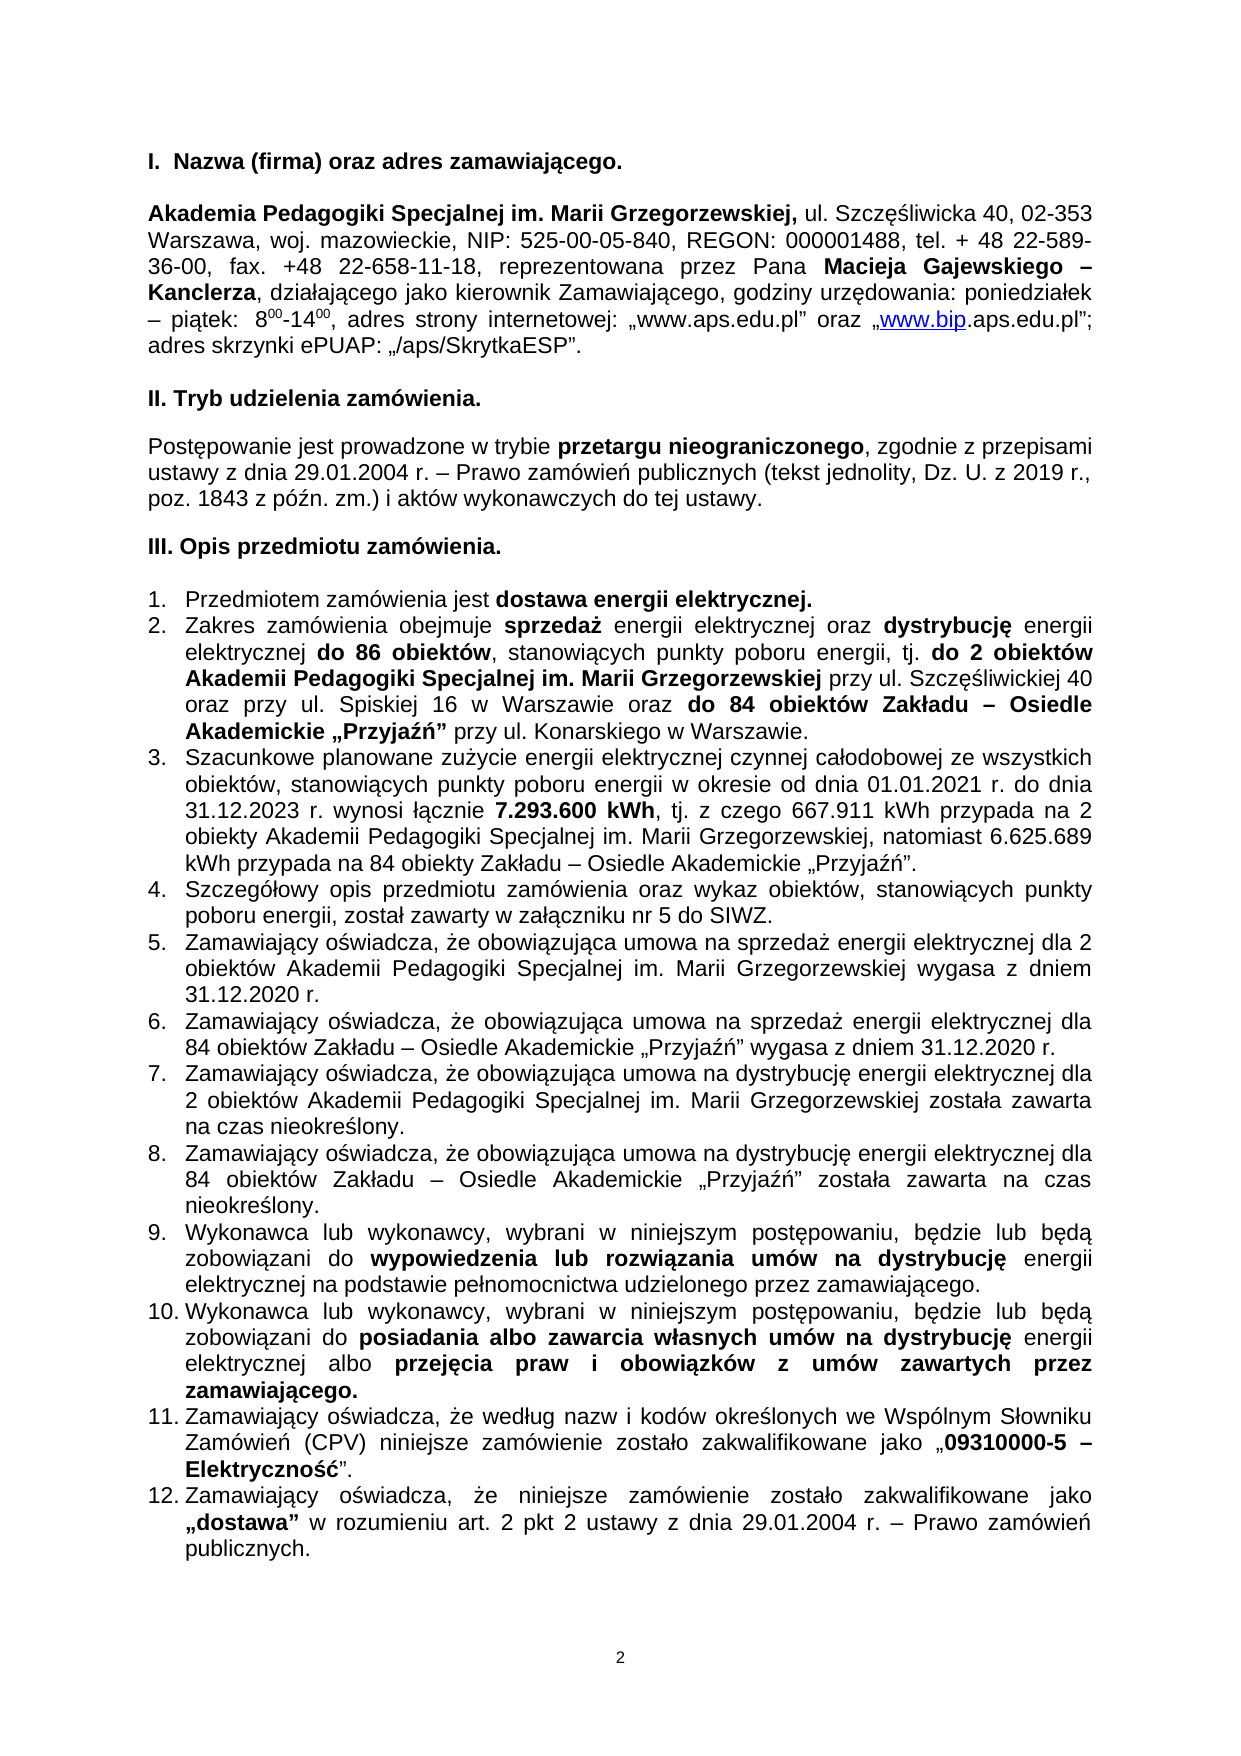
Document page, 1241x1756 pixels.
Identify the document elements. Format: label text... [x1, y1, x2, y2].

text II. Tryb udzielenia zamówienia. [148, 385, 1093, 411]
list Wykonawca lub wykonawcy, wybrani w niniejszym postępowaniu, będzie lub będą zobowiązani do posiadania albo zawarcia własnych umów na dystrybucję energii elektrycznej albo przejęcia praw i obowiązków z umów zawartych przez zamawiającego. [148, 1298, 1093, 1403]
text I. Nazwa (firma) oraz adres zamawiającego. [148, 148, 1093, 174]
list Zakres zamówienia obejmuje sprzedaż energii elektrycznej oraz dystrybucję energii elektrycznej do 86 obiektów, stanowiących punkty poboru energii, tj. do 2 obiektów Akademii Pedagogiki Specjalnej im. Marii Grzegorzewskiej przy ul. Szczęśliwickiej 40 oraz przy ul. Spiskiej 16 w Warszawie oraz do 84 obiektów Zakładu – Osiedle Akademickie „Przyjaźń” przy ul. Konarskiego w Warszawie. [148, 612, 1093, 744]
list Zamawiający oświadcza, że obowiązująca umowa na dystrybucję energii elektrycznej dla 84 obiektów Zakładu – Osiedle Akademickie „Przyjaźń” została zawarta na czas nieokreślony. [148, 1139, 1093, 1218]
list Wykonawca lub wykonawcy, wybrani w niniejszym postępowaniu, będzie lub będą zobowiązani do wypowiedzenia lub rozwiązania umów na dystrybucję energii elektrycznej na podstawie pełnomocnictwa udzielonego przez zamawiającego. [148, 1218, 1093, 1298]
list Zamawiający oświadcza, że według nazw i kodów określonych we Wspólnym Słowniku Zamówień (CPV) niniejsze zamówienie zostało zakwalifikowane jako „09310000-5 – Elektryczność”. [148, 1403, 1093, 1482]
list Zamawiający oświadcza, że obowiązująca umowa na dystrybucję energii elektrycznej dla 2 obiektów Akademii Pedagogiki Specjalnej im. Marii Grzegorzewskiej została zawarta na czas nieokreślony. [148, 1060, 1093, 1139]
text III. Opis przedmiotu zamówienia. [148, 533, 1093, 560]
list Zamawiający oświadcza, że niniejsze zamówienie zostało zakwalifikowane jako „dostawa” w rozumieniu art. 2 pkt 2 ustawy z dnia 29.01.2004 r. – Prawo zamówień publicznych. [148, 1482, 1093, 1561]
text Postępowanie jest prowadzone w trybie przetargu nieograniczonego, zgodnie z przepisami ustawy z dnia 29.01.2004 r. – Prawo zamówień publicznych (tekst jednolity, Dz. U. z 2019 r., poz. 1843 z późn. zm.) i aktów wykonawczych do tej ustawy. [148, 433, 1093, 512]
list Szczegółowy opis przedmiotu zamówienia oraz wykaz obiektów, stanowiących punkty poboru energii, został zawarty w załączniku nr 5 do SIWZ. [148, 876, 1093, 929]
list Szacunkowe planowane zużycie energii elektrycznej czynnej całodobowej ze wszystkich obiektów, stanowiących punkty poboru energii w okresie od dnia 01.01.2021 r. do dnia 31.12.2023 r. wynosi łącznie 7.293.600 kWh, tj. z czego 667.911 kWh przypada na 2 obiekty Akademii Pedagogiki Specjalnej im. Marii Grzegorzewskiej, natomiast 6.625.689 kWh przypada na 84 obiekty Zakładu – Osiedle Akademickie „Przyjaźń”. [148, 744, 1093, 876]
list Zamawiający oświadcza, że obowiązująca umowa na sprzedaż energii elektrycznej dla 2 obiektów Akademii Pedagogiki Specjalnej im. Marii Grzegorzewskiej wygasa z dniem 31.12.2020 r. [148, 929, 1093, 1008]
list Przedmiotem zamówienia jest dostawa energii elektrycznej. [148, 586, 1093, 612]
text Akademia Pedagogiki Specjalnej im. Marii Grzegorzewskiej, ul. Szczęśliwicka 40, 02-353 Warszawa, woj. mazowieckie, NIP: 525-00-05-840, REGON: 000001488, tel. + 48 22-589-36-00, fax. +48 22-658-11-18, reprezentowana przez Pana Macieja Gajewskiego – Kanclerza, działającego jako kierownik Zamawiającego, godziny urzędowania: poniedziałek – piątek: 800-1400, adres strony internetowej: „www.aps.edu.pl” oraz „www.bip.aps.edu.pl”; adres skrzynki ePUAP: „/aps/SkrytkaESP”. [148, 200, 1093, 358]
list Zamawiający oświadcza, że obowiązująca umowa na sprzedaż energii elektrycznej dla 84 obiektów Zakładu – Osiedle Akademickie „Przyjaźń” wygasa z dniem 31.12.2020 r. [148, 1008, 1093, 1060]
